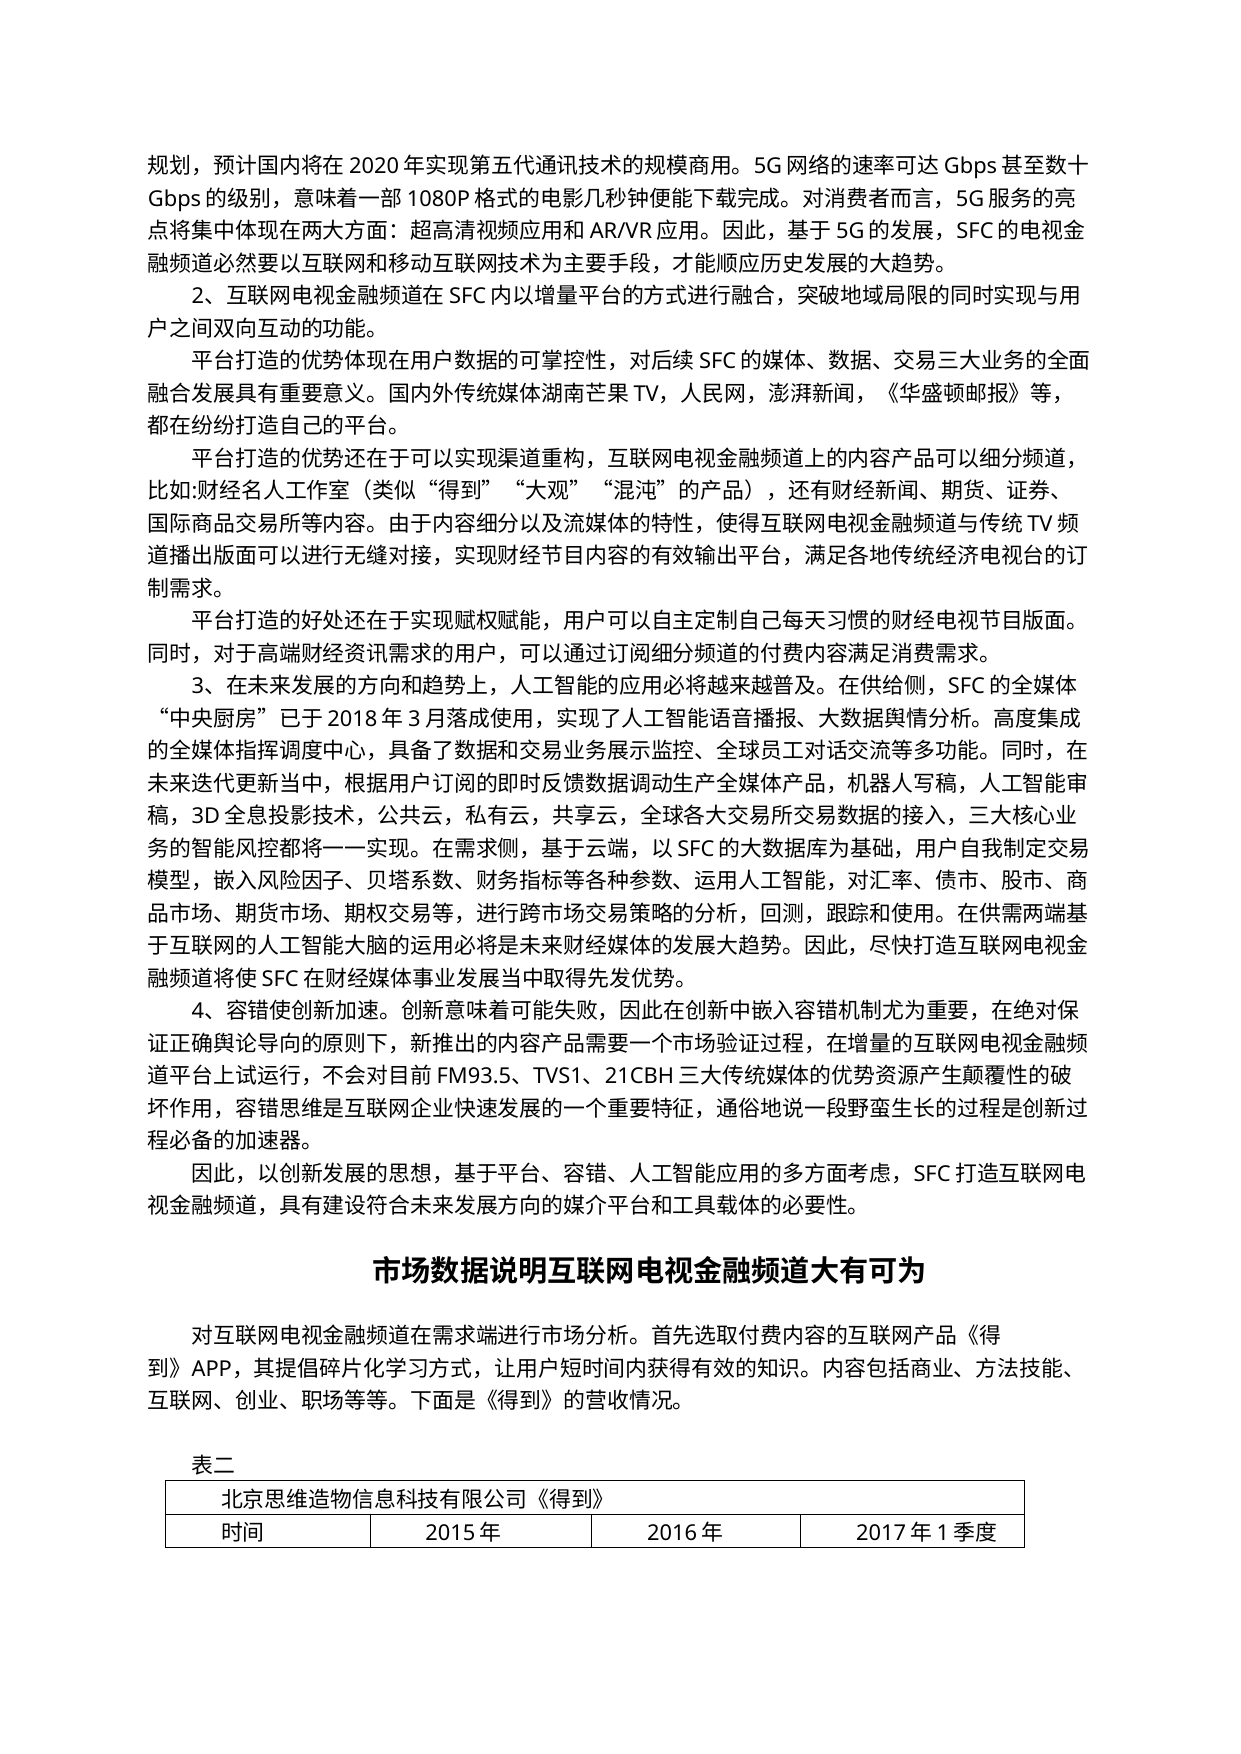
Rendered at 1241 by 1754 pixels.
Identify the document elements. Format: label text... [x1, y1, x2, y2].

table_header 北京思维造物信息科技有限公司《得到》 [166, 1481, 1024, 1514]
text 因此，以创新发展的思想，基于平台、容错、人工智能应用的多方面考虑，SFC打造互联网电视金融频道，具有建设符合未来发展方向的媒介平台和工具载体的必要性。 [148, 1155, 1092, 1220]
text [148, 148, 1092, 278]
table_cell 2016年 [592, 1515, 800, 1547]
text 2、互联网电视金融频道在SFC内以增量平台的方式进行融合，突破地域局限的同时实现与用户之间双向互动的功能。 [148, 278, 1092, 343]
table_cell 时间 [166, 1515, 370, 1547]
text 平台打造的好处还在于实现赋权赋能，用户可以自主定制自己每天习惯的财经电视节目版面。同时，对于高端财经资讯需求的用户，可以通过订阅细分频道的付费内容满足消费需求。 [148, 603, 1092, 668]
text 平台打造的优势体现在用户数据的可掌控性，对后续SFC的媒体、数据、交易三大业务的全面融合发展具有重要意义。国内外传统媒体湖南芒果TV，人民网，澎湃新闻，《华盛顿邮报》等，都在纷纷打造自己的平台。 [148, 343, 1092, 440]
text 平台打造的优势还在于可以实现渠道重构，互联网电视金融频道上的内容产品可以细分频道，比如:财经名人工作室（类似“得到”“大观”“混沌”的产品），还有财经新闻、期货、证券、国际商品交易所等内容。由于内容细分以及流媒体的特性，使得互联网电视金融频道与传统TV频道播出版面可以进行无缝对接，实现财经节目内容的有效输出平台，满足各地传统经济电视台的订制需求。 [148, 440, 1092, 603]
text 表二 [148, 1448, 1092, 1480]
table_cell 2017年1季度 [801, 1515, 1024, 1547]
text 3、在未来发展的方向和趋势上，人工智能的应用必将越来越普及。在供给侧，SFC的全媒体“中央厨房”已于2018年3月落成使用，实现了人工智能语音播报、大数据舆情分析。高度集成的全媒体指挥调度中心，具备了数据和交易业务展示监控、全球员工对话交流等多功能。同时，在未来迭代更新当中，根据用户订阅的即时反馈数据调动生产全媒体产品，机器人写稿，人工智能审稿，3D全息投影技术，公共云，私有云，共享云，全球各大交易所交易数据的接入，三大核心业务的智能风控都将一一实现。在需求侧，基于云端，以SFC的大数据库为基础，用户自我制定交易模型，嵌入风险因子、贝塔系数、财务指标等各种参数、运用人工智能，对汇率、债市、股市、商品市场、期货市场、期权交易等，进行跨市场交易策略的分析，回测，跟踪和使用。在供需两端基于互联网的人工智能大脑的运用必将是未来财经媒体的发展大趋势。因此，尽快打造互联网电视金融频道将使SFC在财经媒体事业发展当中取得先发优势。 [148, 668, 1092, 993]
text 对互联网电视金融频道在需求端进行市场分析。首先选取付费内容的互联网产品《得到》APP，其提倡碎片化学习方式，让用户短时间内获得有效的知识。内容包括商业、方法技能、互联网、创业、职场等等。下面是《得到》的营收情况。 [148, 1318, 1092, 1415]
text 4、容错使创新加速。创新意味着可能失败，因此在创新中嵌入容错机制尤为重要，在绝对保证正确舆论导向的原则下，新推出的内容产品需要一个市场验证过程，在增量的互联网电视金融频道平台上试运行，不会对目前FM93.5、TVS1、21CBH三大传统媒体的优势资源产生颠覆性的破坏作用，容错思维是互联网企业快速发展的一个重要特征，通俗地说一段野蛮生长的过程是创新过程必备的加速器。 [148, 993, 1092, 1155]
table_cell 2015年 [371, 1515, 591, 1547]
text 市场数据说明互联网电视金融频道大有可为 [148, 1236, 1092, 1301]
